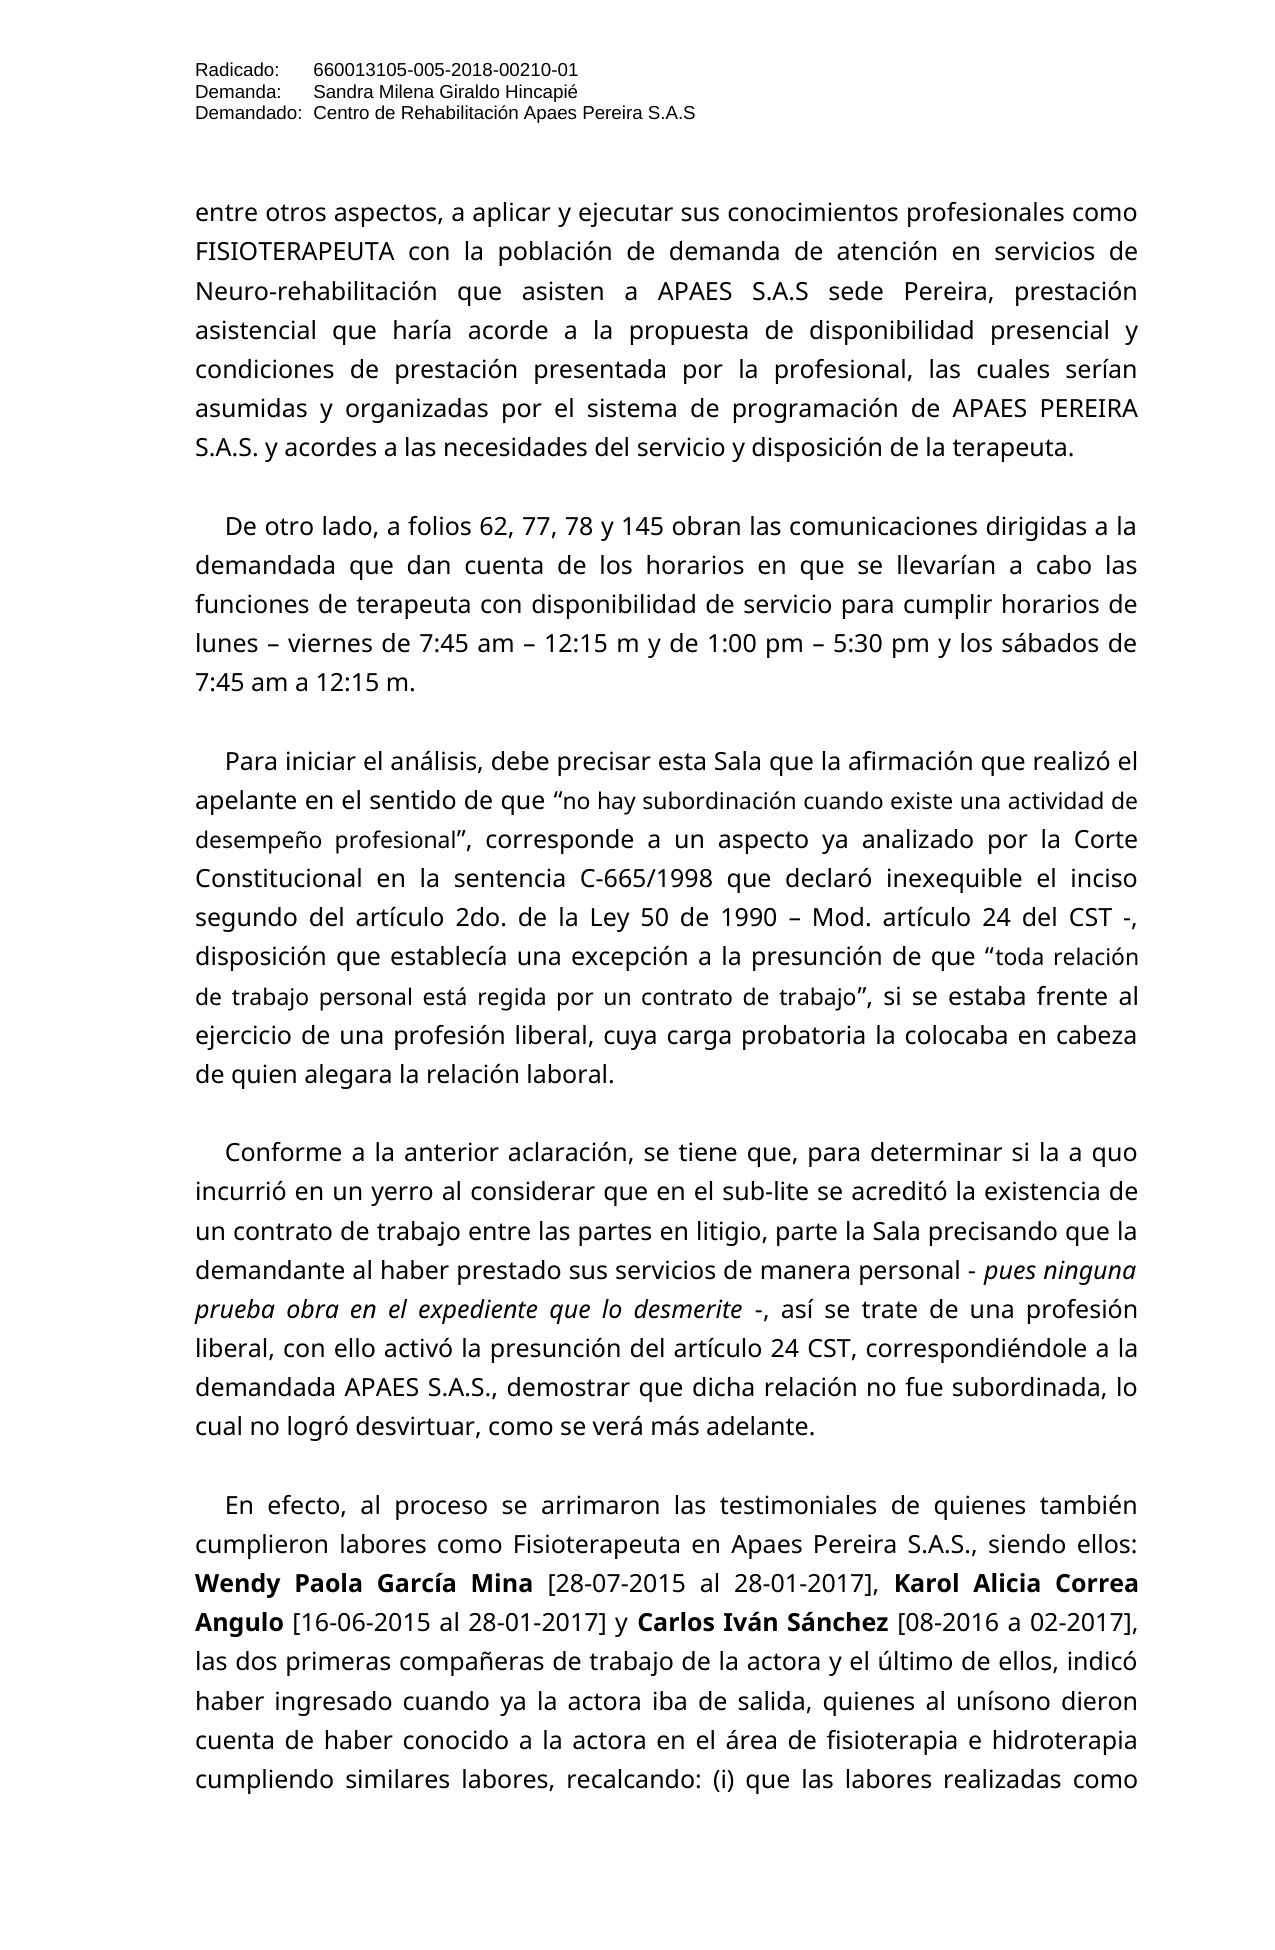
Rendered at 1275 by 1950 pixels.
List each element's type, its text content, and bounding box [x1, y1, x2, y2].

text Para iniciar el análisis, debe precisar esta Sala que la afirmación que realizó el apelante en el sentido de que “no hay subordinación cuando existe una actividad de desempeño profesional”, corresponde a un aspecto ya analizado por la Corte Constitucional en la sentencia C-665/1998 que declaró inexequible el inciso segundo del artículo 2do. de la Ley 50 de 1990 – Mod. artículo 24 del CST -, disposición que establecía una excepción a la presunción de que “toda relación de trabajo personal está regida por un contrato de trabajo”, si se estaba frente al ejercicio de una profesión liberal, cuya carga probatoria la colocaba en cabeza de quien alegara la relación laboral. [195, 743, 1139, 1091]
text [195, 1487, 1139, 1796]
text De otro lado, a folios 62, 77, 78 y 145 obran las comunicaciones dirigidas a la demandada que dan cuenta de los horarios en que se llevarían a cabo las funciones de terapeuta con disponibilidad de servicio para cumplir horarios de lunes – viernes de 7:45 am – 12:15 m y de 1:00 pm – 5:30 pm y los sábados de 7:45 am a 12:15 m. [195, 508, 1139, 699]
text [195, 195, 1139, 464]
text Conforme a la anterior aclaración, se tiene que, para determinar si la a quo incurrió en un yerro al considerar que en el sub-lite se acreditó la existencia de un contrato de trabajo entre las partes en litigio, parte la Sala precisando que la demandante al haber prestado sus servicios de manera personal - pues ninguna prueba obra en el expediente que lo desmerite -, así se trate de una profesión liberal, con ello activó la presunción del artículo 24 CST, correspondiéndole a la demandada APAES S.A.S., demostrar que dicha relación no fue subordinada, lo cual no logró desvirtuar, como se verá más adelante. [195, 1135, 1139, 1443]
